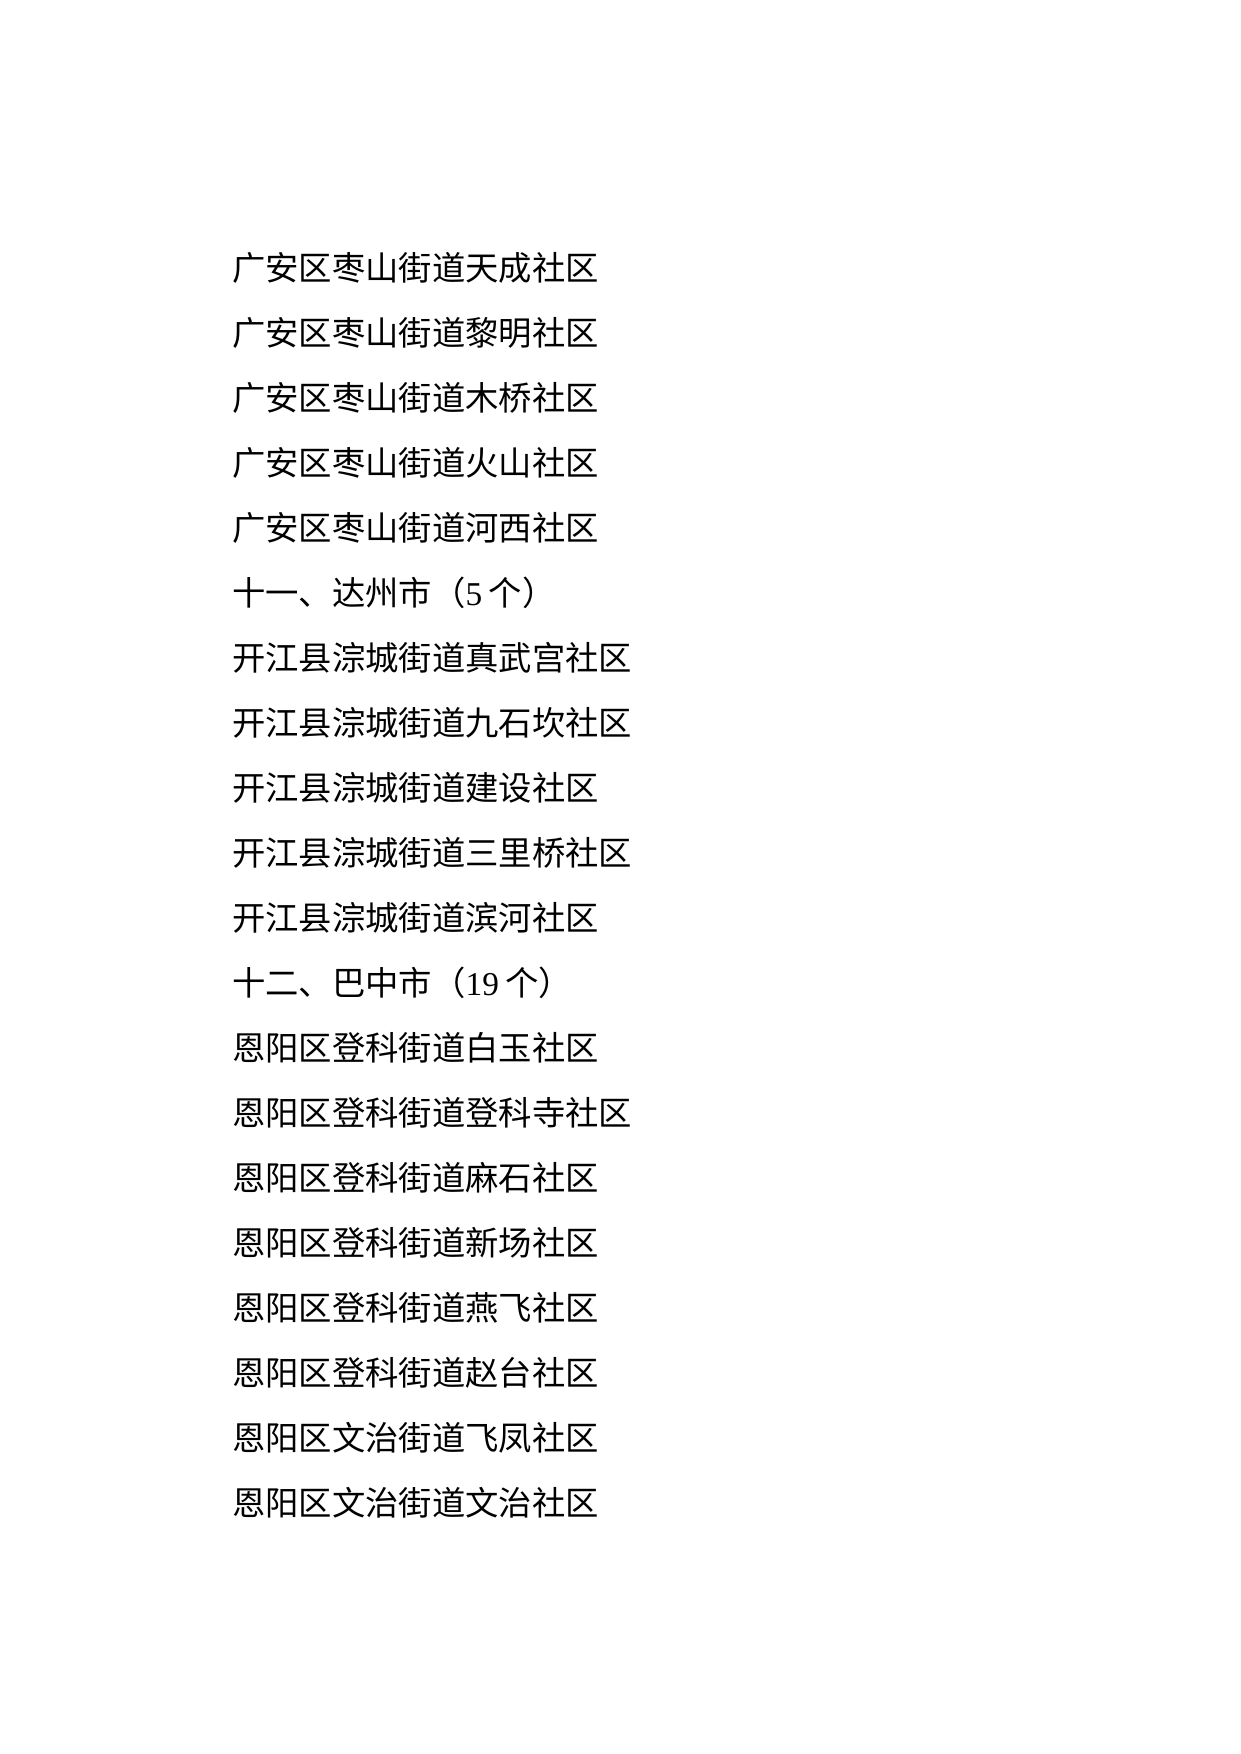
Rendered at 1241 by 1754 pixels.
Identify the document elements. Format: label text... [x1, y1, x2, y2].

text 恩阳区文治街道飞凤社区 [165, 1403, 1087, 1468]
text 广安区枣山街道河西社区 [165, 493, 1087, 558]
text 开江县淙城街道真武宫社区 [165, 623, 1087, 688]
text 恩阳区登科街道燕飞社区 [165, 1273, 1087, 1338]
text 广安区枣山街道木桥社区 [165, 363, 1087, 428]
text 恩阳区登科街道麻石社区 [165, 1143, 1087, 1208]
text 恩阳区登科街道登科寺社区 [165, 1078, 1087, 1143]
text 广安区枣山街道天成社区 [165, 233, 1087, 298]
text 开江县淙城街道滨河社区 [165, 883, 1087, 948]
text 开江县淙城街道三里桥社区 [165, 818, 1087, 883]
text 十二、巴中市（19个） [165, 948, 1087, 1013]
text 恩阳区登科街道赵台社区 [165, 1338, 1087, 1403]
text 开江县淙城街道建设社区 [165, 753, 1087, 818]
text 恩阳区文治街道文治社区 [165, 1468, 1087, 1533]
text 广安区枣山街道火山社区 [165, 428, 1087, 493]
text 开江县淙城街道九石坎社区 [165, 688, 1087, 753]
text 恩阳区登科街道白玉社区 [165, 1013, 1087, 1078]
text 广安区枣山街道黎明社区 [165, 298, 1087, 363]
text 恩阳区登科街道新场社区 [165, 1208, 1087, 1273]
text 十一、达州市（5个） [165, 558, 1087, 623]
